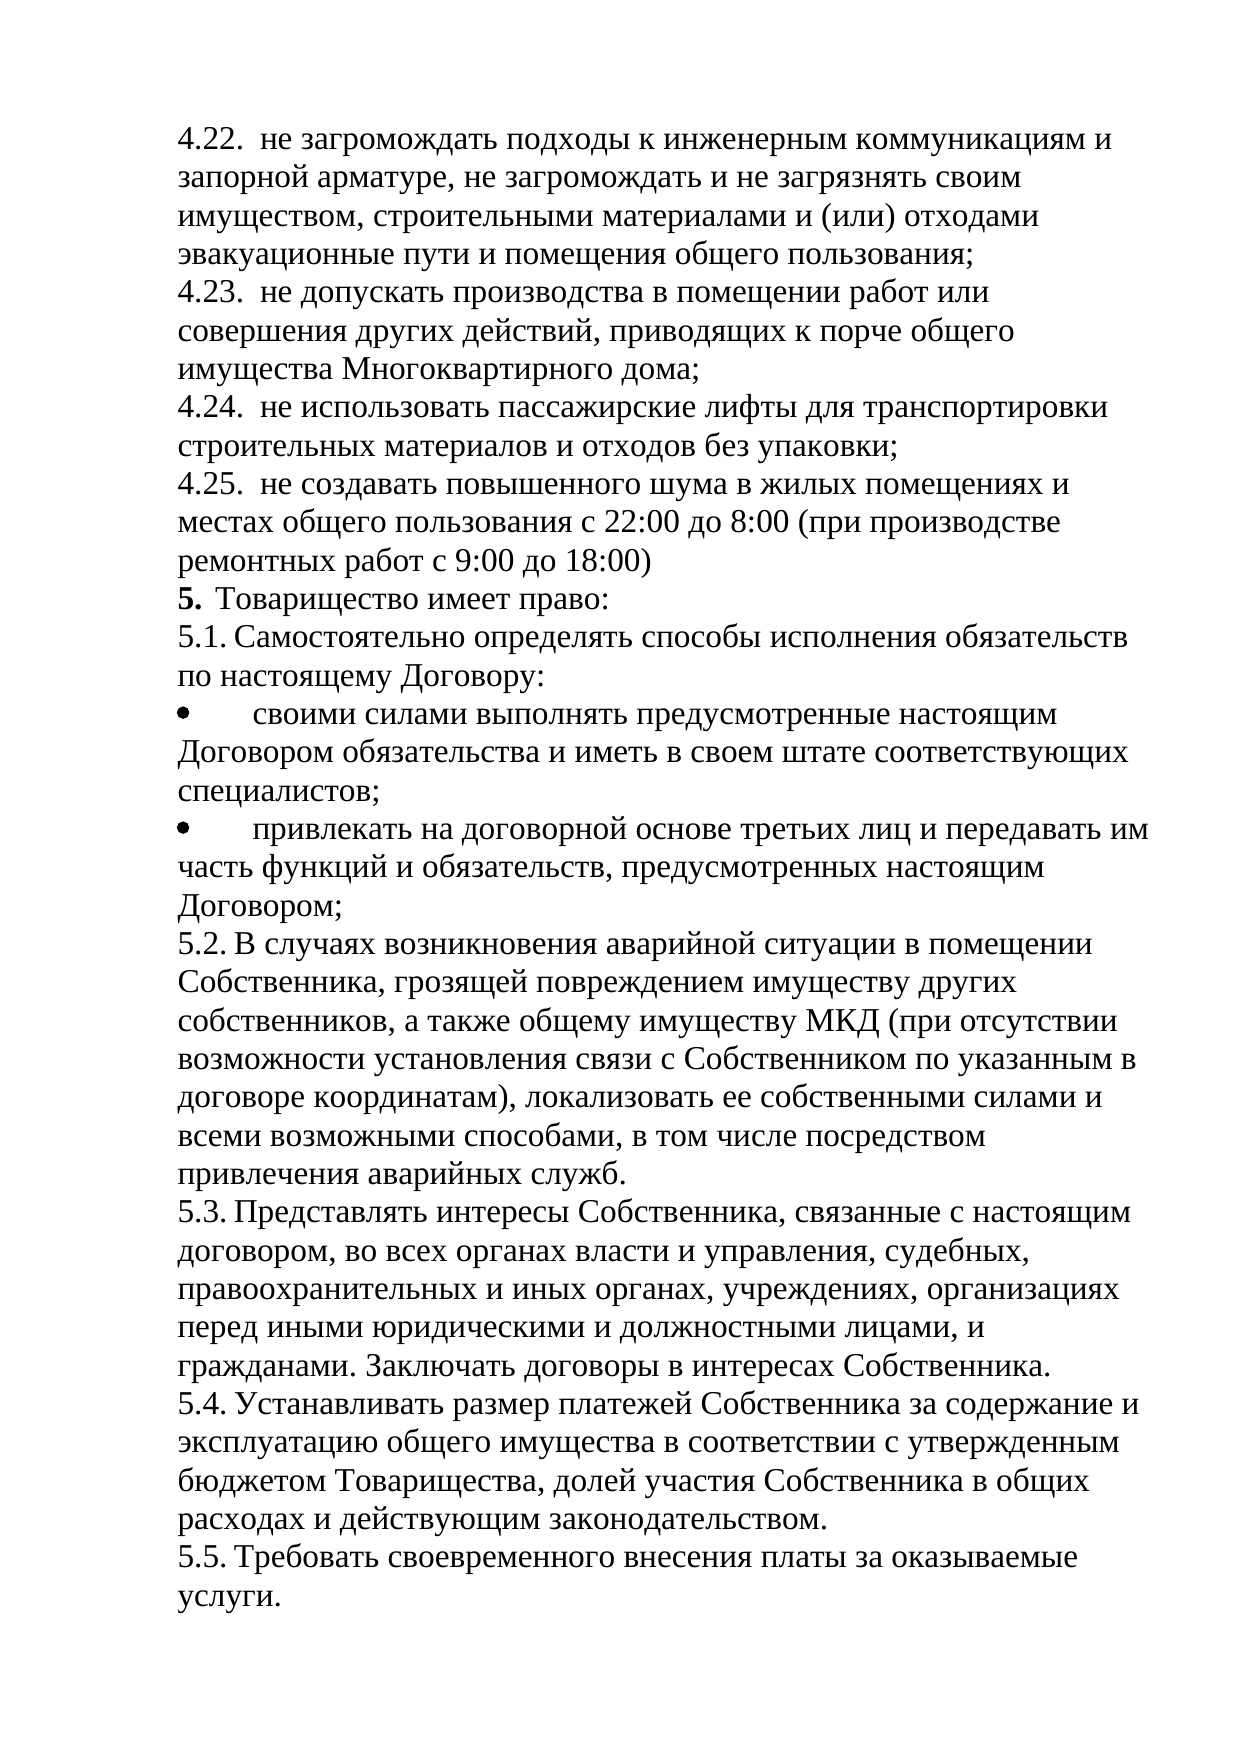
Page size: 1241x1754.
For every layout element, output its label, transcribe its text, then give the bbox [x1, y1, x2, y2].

list не создавать повышенного шума в жилых помещениях и местах общего пользования с 22:00 до 8:00 (при производстве ремонтных работ с 9:00 до 18:00) [177, 463, 1152, 578]
list не загромождать подходы к инженерным коммуникациям и запорной арматуре, не загромождать и не загрязнять своим имуществом, строительными материалами и (или) отходами эвакуационные пути и помещения общего пользования; [177, 118, 1152, 271]
list не использовать пассажирские лифты для транспортировки строительных материалов и отходов без упаковки; [177, 386, 1152, 463]
list своими силами выполнять предусмотренные настоящим Договором обязательства и иметь в своем штате соответствующих специалистов; [177, 693, 1152, 808]
list Самостоятельно определять способы исполнения обязательств по настоящему Договору: [177, 616, 1152, 693]
list Товарищество имеет право: [177, 578, 1152, 616]
list Представлять интересы Собственника, связанные с настоящим договором, во всех органах власти и управления, судебных, правоохранительных и иных органах, учреждениях, организациях перед иными юридическими и должностными лицами, и гражданами. Заключать договоры в интересах Собственника. [177, 1191, 1152, 1383]
list не допускать производства в помещении работ или совершения других действий, приводящих к порче общего имущества Многоквартирного дома; [177, 271, 1152, 386]
list Требовать своевременного внесения платы за оказываемые услуги. [177, 1536, 1152, 1613]
list привлекать на договорной основе третьих лиц и передавать им часть функций и обязательств, предусмотренных настоящим Договором; [177, 808, 1152, 923]
list В случаях возникновения аварийной ситуации в помещении Собственника, грозящей повреждением имуществу других собственников, а также общему имуществу МКД (при отсутствии возможности установления связи с Собственником по указанным в договоре координатам), локализовать ее собственными силами и всеми возможными способами, в том числе посредством привлечения аварийных служб. [177, 923, 1152, 1191]
list Устанавливать размер платежей Собственника за содержание и эксплуатацию общего имущества в соответствии с утвержденным бюджетом Товарищества, долей участия Собственника в общих расходах и действующим законодательством. [177, 1383, 1152, 1536]
